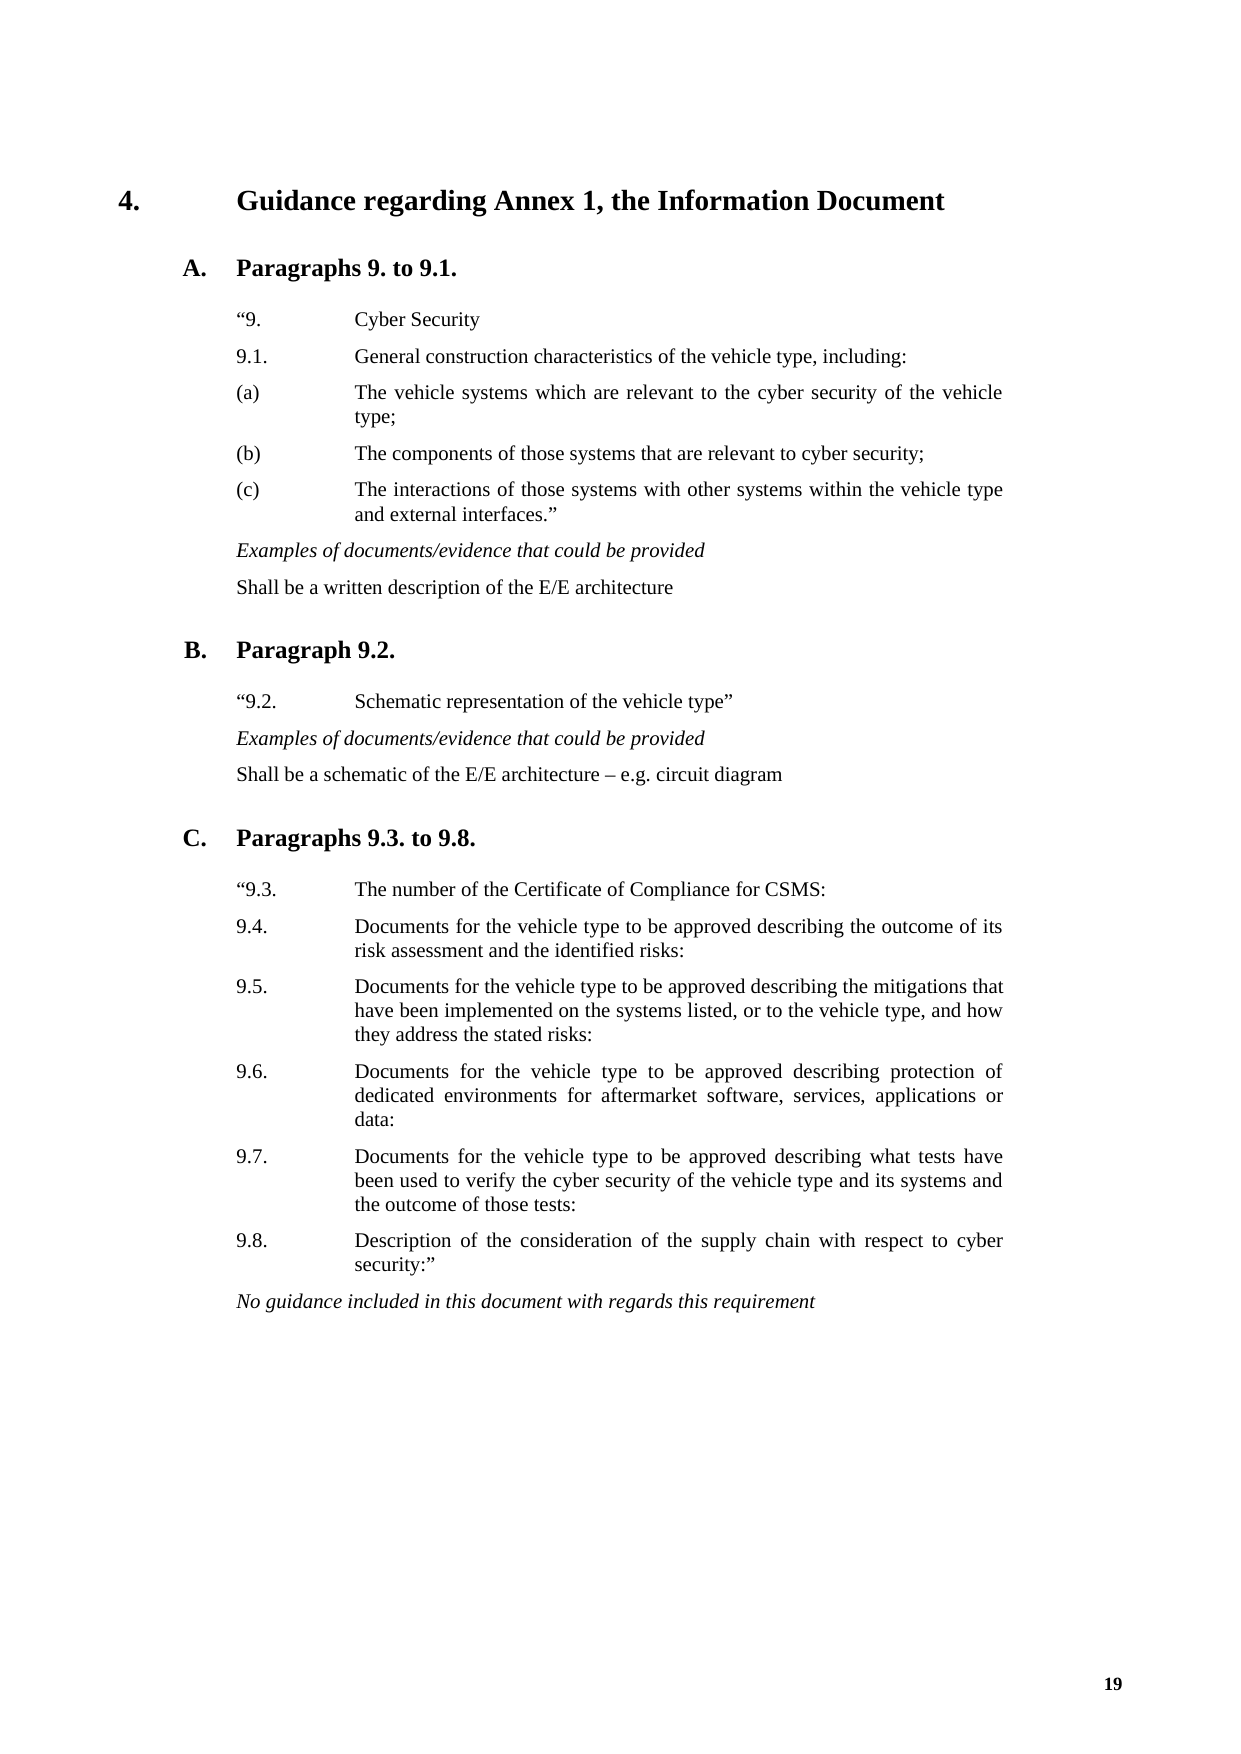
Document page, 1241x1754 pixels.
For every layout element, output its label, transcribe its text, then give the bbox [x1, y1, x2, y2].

text Shall be a written description of the E/E architecture [236, 574, 1004, 599]
text 9.5. Documents for the vehicle type to be approved describing the mitigations that have been implemented on the systems listed, or to the vehicle type, and how they address the stated risks: [236, 974, 1004, 1046]
text 9.7. Documents for the vehicle type to be approved describing what tests have been used to verify the cyber security of the vehicle type and its systems and the outcome of those tests: [236, 1144, 1004, 1216]
text “9.3. The number of the Certificate of Compliance for CSMS: [236, 877, 1004, 901]
text No guidance included in this document with regards this requirement [236, 1289, 1004, 1313]
text 9.1. General construction characteristics of the vehicle type, including: [236, 344, 1004, 368]
text (a) The vehicle systems which are relevant to the cyber security of the vehicle type; [236, 380, 1004, 428]
text Examples of documents/evidence that could be provided [236, 538, 1004, 562]
text 9.4. Documents for the vehicle type to be approved describing the outcome of its risk assessment and the identified risks: [236, 914, 1004, 962]
text (b) The components of those systems that are relevant to cyber security; [236, 441, 1004, 465]
text A. Paragraphs 9. to 9.1. [118, 254, 1004, 282]
text B. Paragraph 9.2. [118, 636, 1004, 664]
text “9.2. Schematic representation of the vehicle type” [236, 689, 1004, 713]
text 9.6. Documents for the vehicle type to be approved describing protection of dedicated environments for aftermarket software, services, applications or data: [236, 1059, 1004, 1131]
text Examples of documents/evidence that could be provided [236, 726, 1004, 750]
text Shall be a schematic of the E/E architecture – e.g. circuit diagram [236, 762, 1004, 786]
text “9. Cyber Security [236, 307, 1004, 331]
text 4. Guidance regarding Annex 1, the Information Document [118, 185, 1004, 216]
text 9.8. Description of the consideration of the supply chain with respect to cyber security:” [236, 1228, 1004, 1276]
text C. Paragraphs 9.3. to 9.8. [118, 824, 1004, 852]
text (c) The interactions of those systems with other systems within the vehicle type and external interfaces.” [236, 477, 1004, 526]
